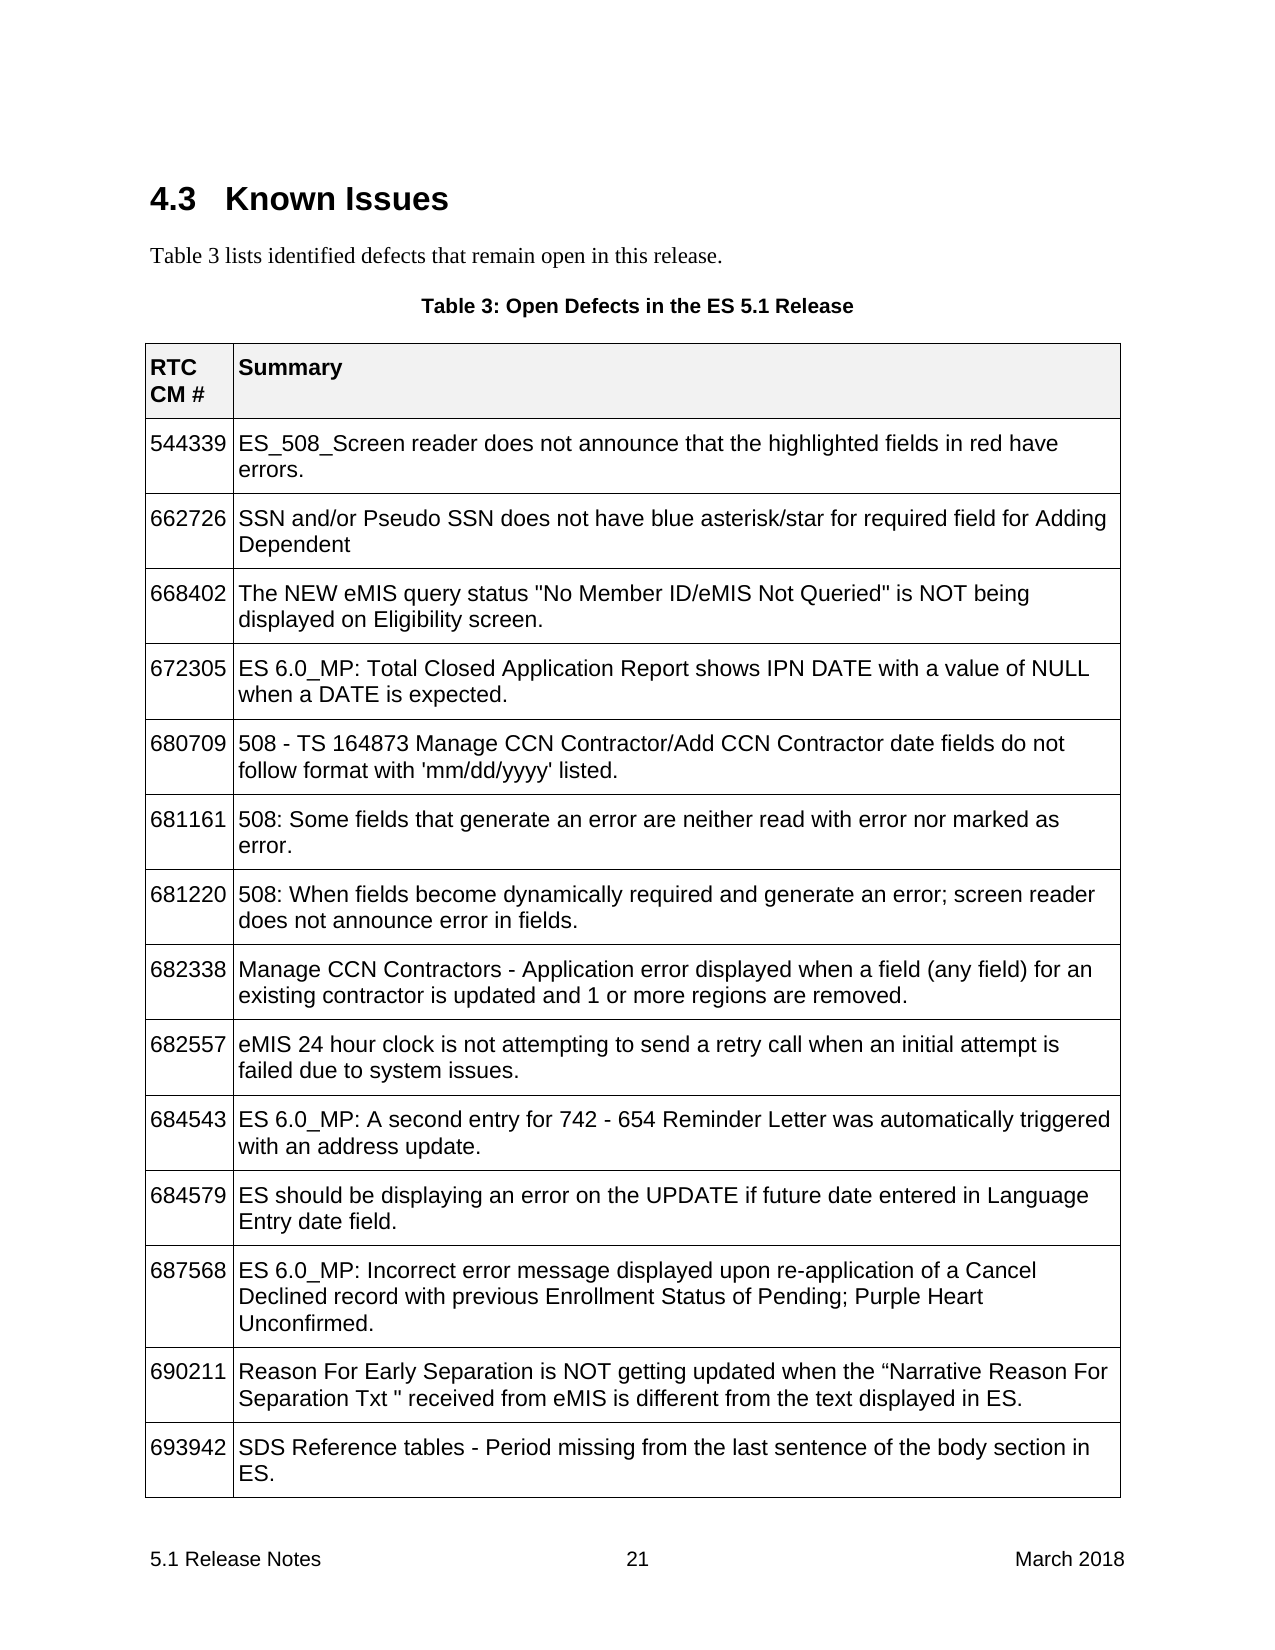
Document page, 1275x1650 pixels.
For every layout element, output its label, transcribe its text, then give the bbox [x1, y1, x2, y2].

subtitle Known Issues [150, 179, 1125, 217]
table_cell 672305 [146, 644, 233, 718]
table_cell Manage CCN Contractors - Application error displayed when a field (any field) for an existing contractor is updated and 1 or more regions are removed. [234, 945, 1120, 1019]
text Table 3 lists identified defects that remain open in this release. [150, 242, 1125, 268]
table_cell Reason For Early Separation is NOT getting updated when the “Narrative Reason For Separation Txt " received from eMIS is different from the text displayed in ES. [234, 1348, 1120, 1422]
table_cell 682338 [146, 945, 233, 1019]
table_cell 687568 [146, 1246, 233, 1347]
table_cell ES_508_Screen reader does not announce that the highlighted fields in red have errors. [234, 419, 1120, 493]
table_cell ES 6.0_MP: A second entry for 742 - 654 Reminder Letter was automatically triggered with an address update. [234, 1096, 1120, 1170]
table_cell 682557 [146, 1020, 233, 1094]
table_cell ES 6.0_MP: Total Closed Application Report shows IPN DATE with a value of NULL when a DATE is expected. [234, 644, 1120, 718]
table_cell SSN and/or Pseudo SSN does not have blue asterisk/star for required field for Adding Dependent [234, 494, 1120, 568]
table_header Summary [234, 344, 1120, 418]
table_cell ES 6.0_MP: Incorrect error message displayed upon re-application of a Cancel Declined record with previous Enrollment Status of Pending; Purple Heart Unconfirmed. [234, 1246, 1120, 1347]
table_cell 662726 [146, 494, 233, 568]
table_cell 684543 [146, 1096, 233, 1170]
table_cell 668402 [146, 569, 233, 643]
table_cell 508 - TS 164873 Manage CCN Contractor/Add CCN Contractor date fields do not follow format with 'mm/dd/yyyy' listed. [234, 720, 1120, 794]
table_header RTC CM # [146, 344, 233, 418]
table_cell 508: When fields become dynamically required and generate an error; screen reader does not announce error in fields. [234, 870, 1120, 944]
table_cell 690211 [146, 1348, 233, 1422]
table_cell ES should be displaying an error on the UPDATE if future date entered in Language Entry date field. [234, 1171, 1120, 1245]
table_cell 684579 [146, 1171, 233, 1245]
table_cell 693942 [146, 1423, 233, 1497]
table_cell eMIS 24 hour clock is not attempting to send a retry call when an initial attempt is failed due to system issues. [234, 1020, 1120, 1094]
table_cell 508: Some fields that generate an error are neither read with error nor marked as error. [234, 795, 1120, 869]
table_cell 680709 [146, 720, 233, 794]
table_cell 681220 [146, 870, 233, 944]
table_cell The NEW eMIS query status "No Member ID/eMIS Not Queried" is NOT being displayed on Eligibility screen. [234, 569, 1120, 643]
table_cell SDS Reference tables - Period missing from the last sentence of the body section in ES. [234, 1423, 1120, 1497]
table_cell 544339 [146, 419, 233, 493]
table_cell 681161 [146, 795, 233, 869]
